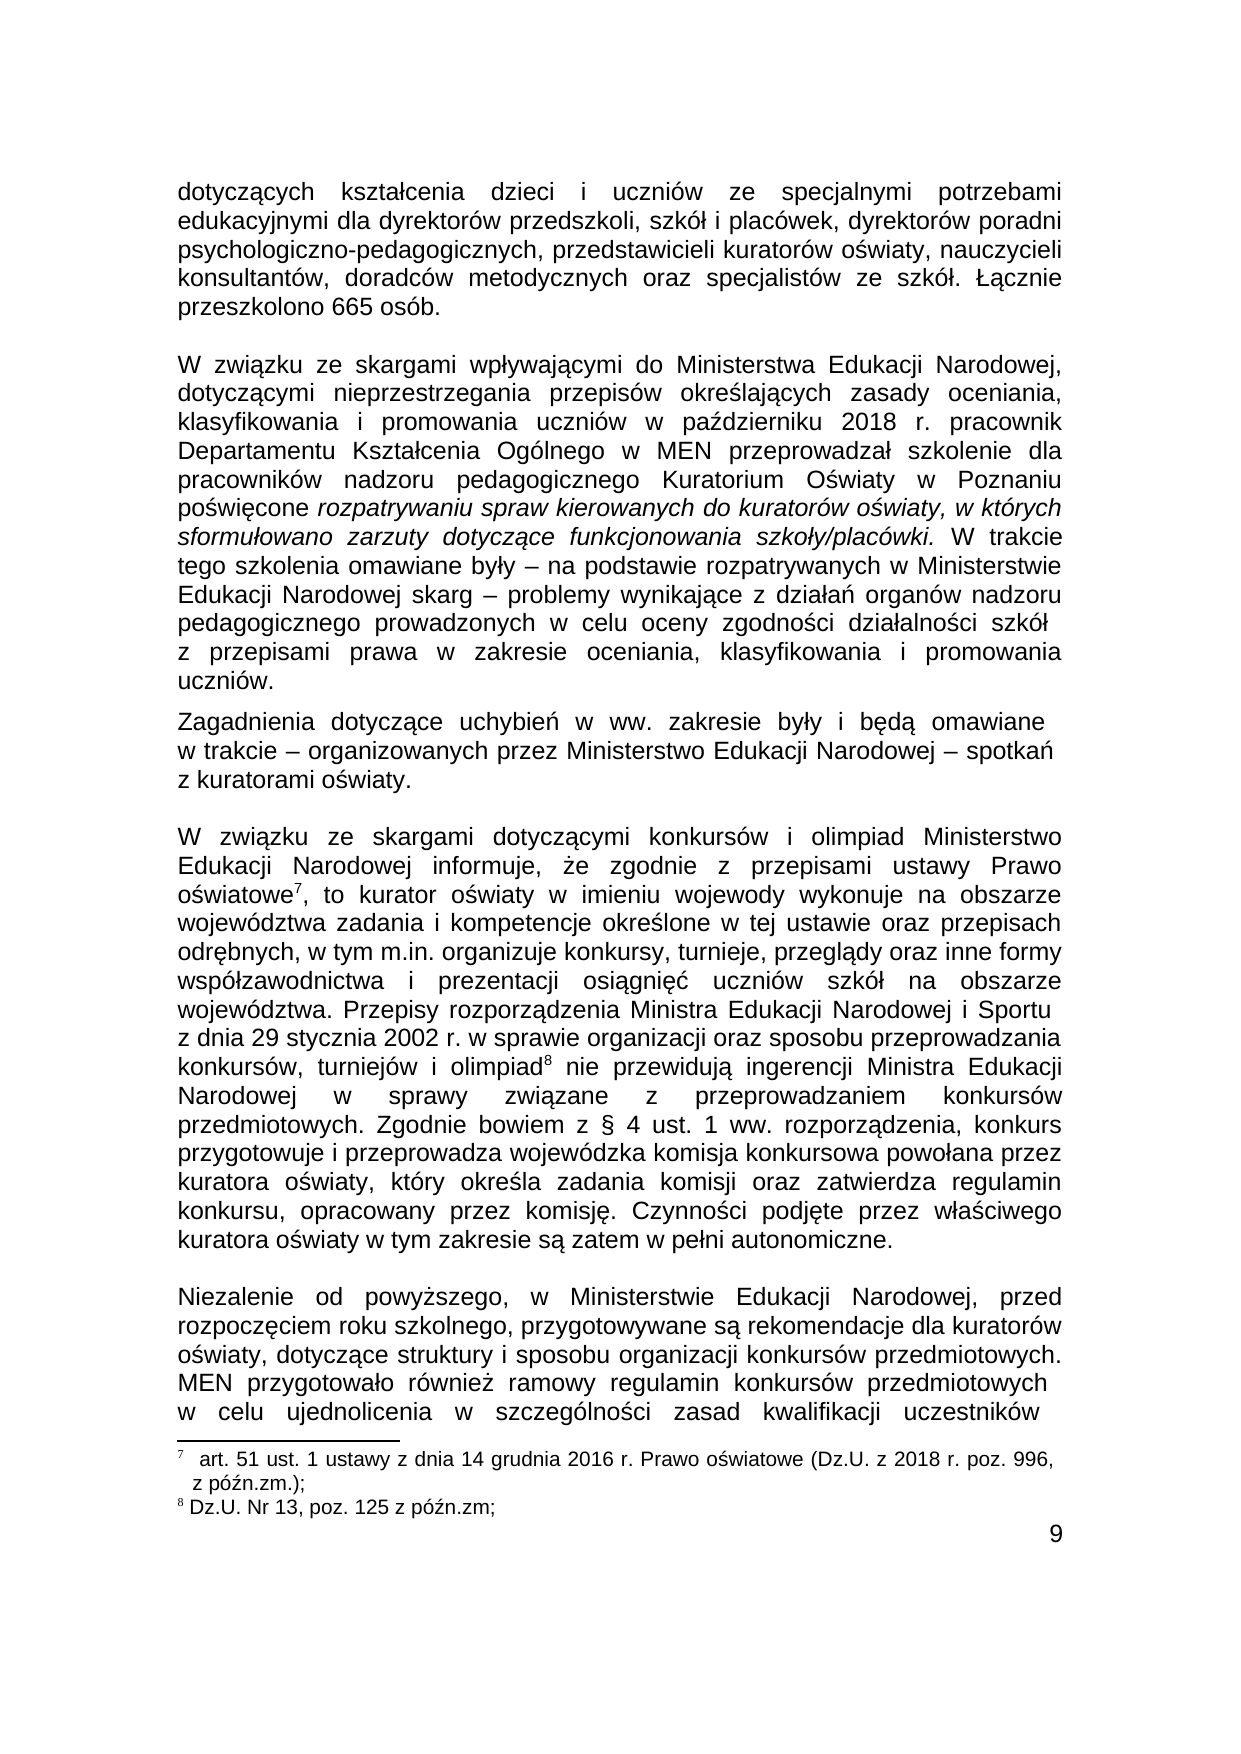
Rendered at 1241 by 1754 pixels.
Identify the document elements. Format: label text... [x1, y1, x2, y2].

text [177, 177, 1063, 321]
text W związku ze skargami dotyczącymi konkursów i olimpiad Ministerstwo Edukacji Narodowej informuje, że zgodnie z przepisami ustawy Prawo oświatowe, to kurator oświaty w imieniu wojewody wykonuje na obszarze województwa zadania i kompetencje określone w tej ustawie oraz przepisach odrębnych, w tym m.in. organizuje konkursy, turnieje, przeglądy oraz inne formy współzawodnictwa i prezentacji osiągnięć uczniów szkół na obszarze województwa. Przepisy rozporządzenia Ministra Edukacji Narodowej i Sportu z dnia 29 stycznia 2002 r. w sprawie organizacji oraz sposobu przeprowadzania konkursów, turniejów i olimpiad nie przewidują ingerencji Ministra Edukacji Narodowej w sprawy związane z przeprowadzaniem konkursów przedmiotowych. Zgodnie bowiem z § 4 ust. 1 ww. rozporządzenia, konkurs przygotowuje i przeprowadza wojewódzka komisja konkursowa powołana przez kuratora oświaty, który określa zadania komisji oraz zatwierdza regulamin konkursu, opracowany przez komisję. Czynności podjęte przez właściwego kuratora oświaty w tym zakresie są zatem w pełni autonomiczne. [177, 822, 1063, 1253]
text W związku ze skargami wpływającymi do Ministerstwa Edukacji Narodowej, dotyczącymi nieprzestrzegania przepisów określających zasady oceniania, klasyfikowania i promowania uczniów w październiku 2018 r. pracownik Departamentu Kształcenia Ogólnego w MEN przeprowadzał szkolenie dla pracowników nadzoru pedagogicznego Kuratorium Oświaty w Poznaniu poświęcone rozpatrywaniu spraw kierowanych do kuratorów oświaty, w których sformułowano zarzuty dotyczące funkcjonowania szkoły/placówki. W trakcie tego szkolenia omawiane były – na podstawie rozpatrywanych w Ministerstwie Edukacji Narodowej skarg – problemy wynikające z działań organów nadzoru pedagogicznego prowadzonych w celu oceny zgodności działalności szkół z przepisami prawa w zakresie oceniania, klasyfikowania i promowania uczniów. [177, 350, 1063, 695]
text Zagadnienia dotyczące uchybień w ww. zakresie były i będą omawiane w trakcie – organizowanych przez Ministerstwo Edukacji Narodowej – spotkań z kuratorami oświaty. [177, 707, 1063, 793]
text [177, 1282, 1063, 1426]
